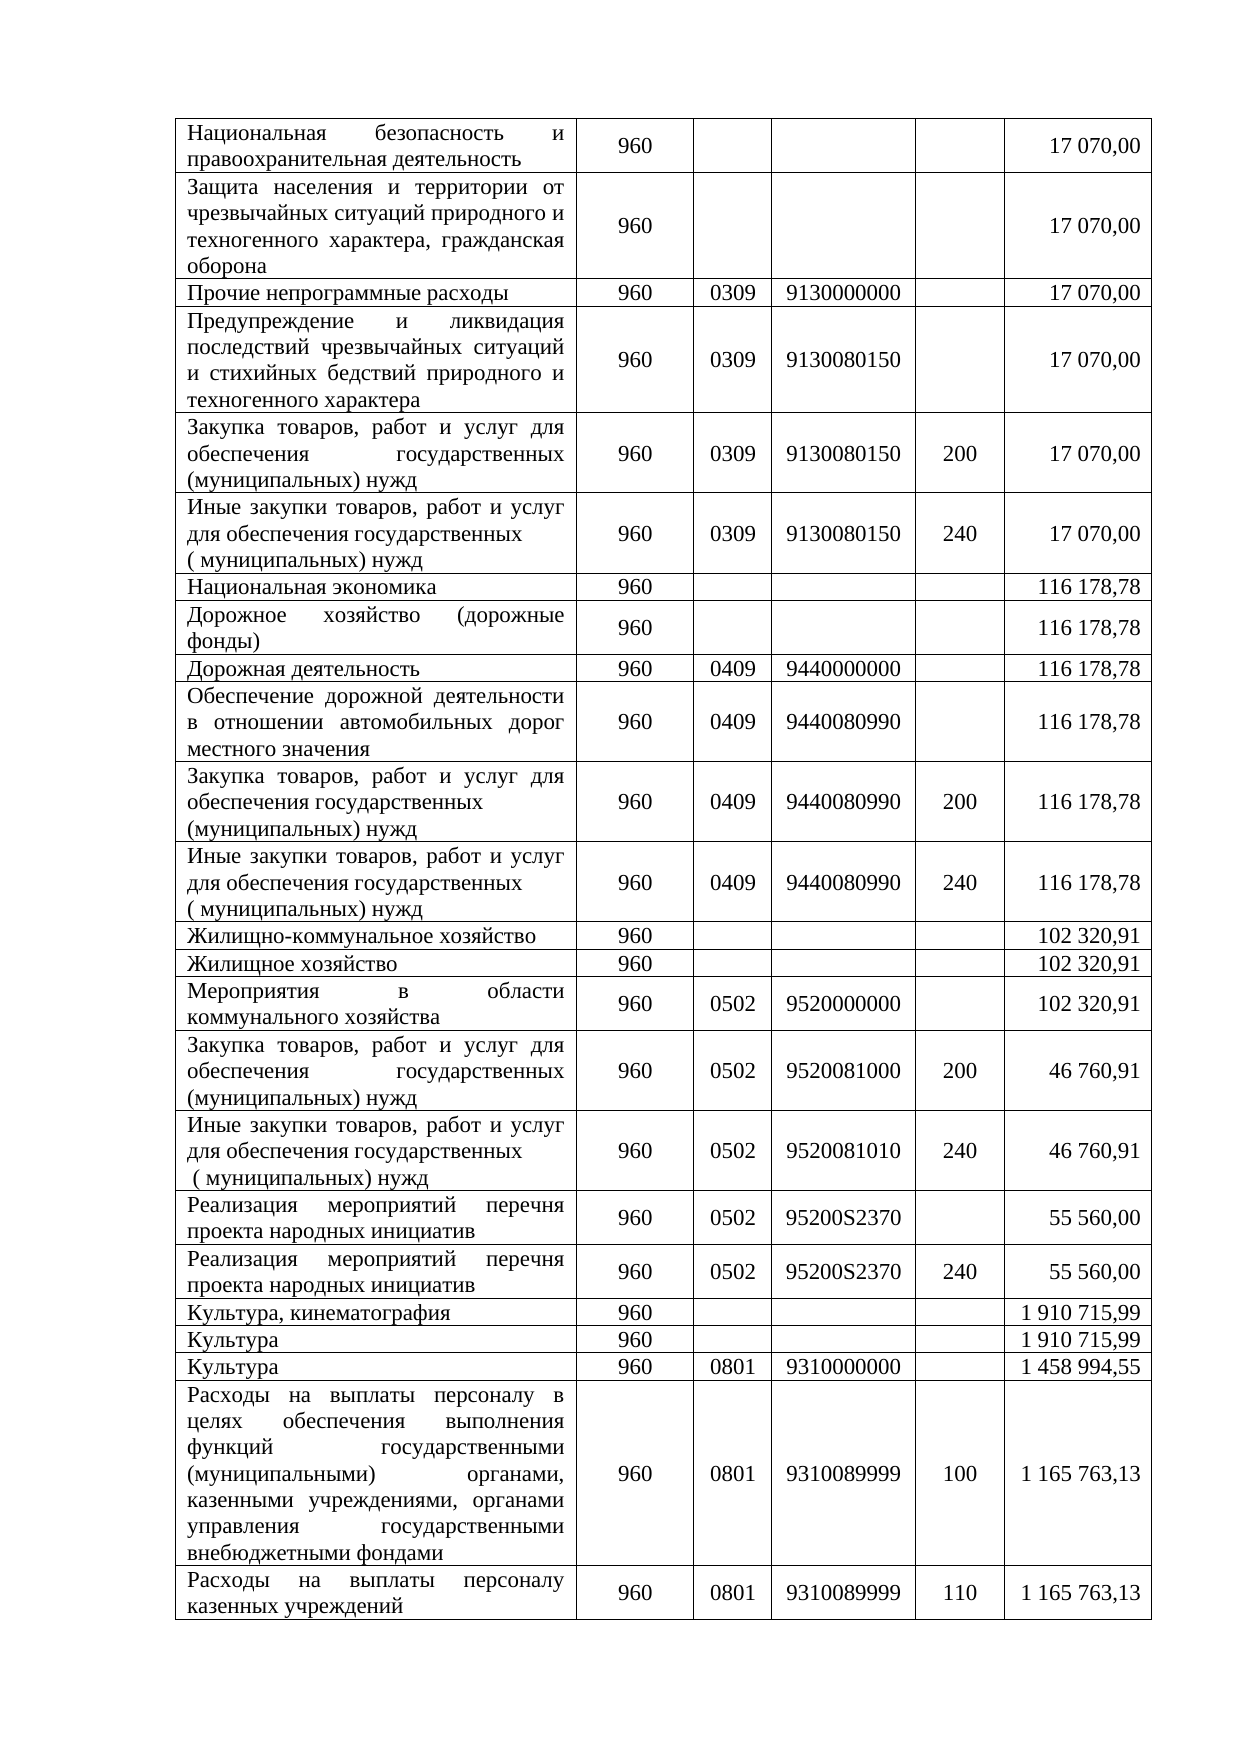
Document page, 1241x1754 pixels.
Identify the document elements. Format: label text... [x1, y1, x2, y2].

table_cell 240 [916, 493, 1004, 572]
table_cell 960 [577, 493, 693, 572]
table_cell 17 070,00 [1005, 119, 1151, 172]
table_cell 0502 [694, 1191, 771, 1244]
table_cell 102 320,91 [1005, 977, 1151, 1030]
table_cell 95200S2370 [772, 1245, 915, 1297]
table_cell Национальная безопасность и правоохранительная деятельность [176, 119, 576, 172]
table_cell 960 [577, 655, 693, 681]
table_cell 17 070,00 [1005, 279, 1151, 306]
table_cell Закупка товаров, работ и услуг для обеспечения государственных (муниципальных) нужд [176, 413, 576, 492]
table_cell Предупреждение и ликвидация последствий чрезвычайных ситуаций и стихийных бедствий природного и техногенного характера [176, 307, 576, 412]
table_cell 0409 [694, 682, 771, 761]
table_cell [772, 950, 915, 976]
table_cell 102 320,91 [1005, 922, 1151, 949]
table_cell Культура, кинематография [176, 1299, 576, 1325]
table_cell 960 [577, 1111, 693, 1190]
table_cell [772, 922, 915, 949]
table_cell Жилищно-коммунальное хозяйство [176, 922, 576, 949]
table_cell 960 [577, 950, 693, 976]
table_cell 0502 [694, 1245, 771, 1297]
table_cell 17 070,00 [1005, 307, 1151, 412]
table_cell 9440000000 [772, 655, 915, 681]
table_cell 9130080150 [772, 307, 915, 412]
table_cell 9440080990 [772, 682, 915, 761]
table_cell [694, 950, 771, 976]
table_cell 55 560,00 [1005, 1191, 1151, 1244]
table_cell Дорожное хозяйство (дорожные фонды) [176, 601, 576, 653]
table_cell [772, 574, 915, 600]
table_cell 960 [577, 1245, 693, 1297]
table_cell Жилищное хозяйство [176, 950, 576, 976]
table_cell [916, 655, 1004, 681]
table_cell 46 760,91 [1005, 1111, 1151, 1190]
table_cell [916, 1353, 1004, 1380]
table_cell [694, 173, 771, 278]
table_cell 960 [577, 1191, 693, 1244]
table_cell Реализация мероприятий перечня проекта народных инициатив [176, 1191, 576, 1244]
table_cell [916, 1326, 1004, 1352]
table_cell 960 [577, 762, 693, 841]
table_cell 0409 [694, 655, 771, 681]
table_cell [916, 922, 1004, 949]
table_cell 960 [577, 173, 693, 278]
table_cell Иные закупки товаров, работ и услуг для обеспечения государственных ( муниципальных) нужд [176, 1111, 576, 1190]
table_cell 116 178,78 [1005, 655, 1151, 681]
table_cell 1 910 715,99 [1005, 1299, 1151, 1325]
table_cell 0502 [694, 1031, 771, 1110]
table_cell 102 320,91 [1005, 950, 1151, 976]
table_cell [916, 279, 1004, 306]
table_cell 1 165 763,13 [1005, 1381, 1151, 1565]
table_cell Дорожная деятельность [176, 655, 576, 681]
table_cell [916, 574, 1004, 600]
table_cell 9520081000 [772, 1031, 915, 1110]
table_cell 960 [577, 1381, 693, 1565]
table_cell 960 [577, 977, 693, 1030]
table_cell 9130080150 [772, 413, 915, 492]
table_cell [694, 601, 771, 653]
table_cell 17 070,00 [1005, 493, 1151, 572]
table_cell 116 178,78 [1005, 762, 1151, 841]
table_cell 0801 [694, 1566, 771, 1619]
table_cell [772, 601, 915, 653]
table_cell 100 [916, 1381, 1004, 1565]
table_cell 0409 [694, 762, 771, 841]
table_cell 240 [916, 1111, 1004, 1190]
table_cell 9440080990 [772, 842, 915, 921]
table_cell 0502 [694, 1111, 771, 1190]
table_cell [916, 119, 1004, 172]
table_cell 1 165 763,13 [1005, 1566, 1151, 1619]
table_cell Прочие непрограммные расходы [176, 279, 576, 306]
table_cell [694, 1326, 771, 1352]
table_cell 960 [577, 307, 693, 412]
table_cell 1 910 715,99 [1005, 1326, 1151, 1352]
table_cell 46 760,91 [1005, 1031, 1151, 1110]
table_cell 960 [577, 922, 693, 949]
table_cell Реализация мероприятий перечня проекта народных инициатив [176, 1245, 576, 1297]
table_cell 9310000000 [772, 1353, 915, 1380]
table_cell [772, 173, 915, 278]
table_cell 960 [577, 601, 693, 653]
table_cell [916, 977, 1004, 1030]
table_cell Мероприятия в области коммунального хозяйства [176, 977, 576, 1030]
table_cell 1 458 994,55 [1005, 1353, 1151, 1380]
table_cell Закупка товаров, работ и услуг для обеспечения государственных (муниципальных) нужд [176, 1031, 576, 1110]
table_cell 960 [577, 119, 693, 172]
table_cell 960 [577, 682, 693, 761]
table_cell [694, 1299, 771, 1325]
table_cell 116 178,78 [1005, 682, 1151, 761]
table_cell 960 [577, 842, 693, 921]
table_cell 960 [577, 574, 693, 600]
table_cell [916, 682, 1004, 761]
table_cell [694, 119, 771, 172]
table_cell Защита населения и территории от чрезвычайных ситуаций природного и техногенного характера, гражданская оборона [176, 173, 576, 278]
table_cell [916, 601, 1004, 653]
table_cell Культура [176, 1326, 576, 1352]
table_cell 200 [916, 1031, 1004, 1110]
table_cell [916, 950, 1004, 976]
table_cell 960 [577, 279, 693, 306]
table_cell Закупка товаров, работ и услуг для обеспечения государственных (муниципальных) нужд [176, 762, 576, 841]
table_cell 0309 [694, 279, 771, 306]
table_cell 9520081010 [772, 1111, 915, 1190]
table_cell Иные закупки товаров, работ и услуг для обеспечения государственных ( муниципальных) нужд [176, 842, 576, 921]
table_cell 116 178,78 [1005, 601, 1151, 653]
table_cell 110 [916, 1566, 1004, 1619]
table_cell 9310089999 [772, 1566, 915, 1619]
table_cell [916, 1191, 1004, 1244]
table_cell [916, 1299, 1004, 1325]
table_cell Культура [176, 1353, 576, 1380]
table_cell 116 178,78 [1005, 842, 1151, 921]
table_cell [772, 119, 915, 172]
table_cell Иные закупки товаров, работ и услуг для обеспечения государственных ( муниципальных) нужд [176, 493, 576, 572]
table_cell [772, 1299, 915, 1325]
table_cell 960 [577, 1326, 693, 1352]
table_cell 200 [916, 413, 1004, 492]
table_cell [694, 574, 771, 600]
table_cell Расходы на выплаты персоналу казенных учреждений [176, 1566, 576, 1619]
table_cell Обеспечение дорожной деятельности в отношении автомобильных дорог местного значения [176, 682, 576, 761]
table_cell 0502 [694, 977, 771, 1030]
table_cell 0309 [694, 493, 771, 572]
table_cell 9130000000 [772, 279, 915, 306]
table_cell 200 [916, 762, 1004, 841]
table_cell 17 070,00 [1005, 173, 1151, 278]
table_cell 0801 [694, 1353, 771, 1380]
table_cell [694, 922, 771, 949]
table_cell 55 560,00 [1005, 1245, 1151, 1297]
table_cell 95200S2370 [772, 1191, 915, 1244]
table_cell 240 [916, 842, 1004, 921]
table_cell Национальная экономика [176, 574, 576, 600]
table_cell 960 [577, 1353, 693, 1380]
table_cell 9440080990 [772, 762, 915, 841]
table_cell 240 [916, 1245, 1004, 1297]
table_cell 960 [577, 413, 693, 492]
table_cell [916, 307, 1004, 412]
table_cell 960 [577, 1031, 693, 1110]
table_cell [772, 1326, 915, 1352]
table_cell 116 178,78 [1005, 574, 1151, 600]
table_cell Расходы на выплаты персоналу в целях обеспечения выполнения функций государственными (муниципальными) органами, казенными учреждениями, органами управления государственными внебюджетными фондами [176, 1381, 576, 1565]
table_cell 17 070,00 [1005, 413, 1151, 492]
table_cell 0801 [694, 1381, 771, 1565]
table_cell 9310089999 [772, 1381, 915, 1565]
table_cell 9130080150 [772, 493, 915, 572]
table_cell 0309 [694, 307, 771, 412]
table_cell 9520000000 [772, 977, 915, 1030]
table_cell 960 [577, 1299, 693, 1325]
table_cell [916, 173, 1004, 278]
table_cell 0409 [694, 842, 771, 921]
table_cell 960 [577, 1566, 693, 1619]
table_cell 0309 [694, 413, 771, 492]
